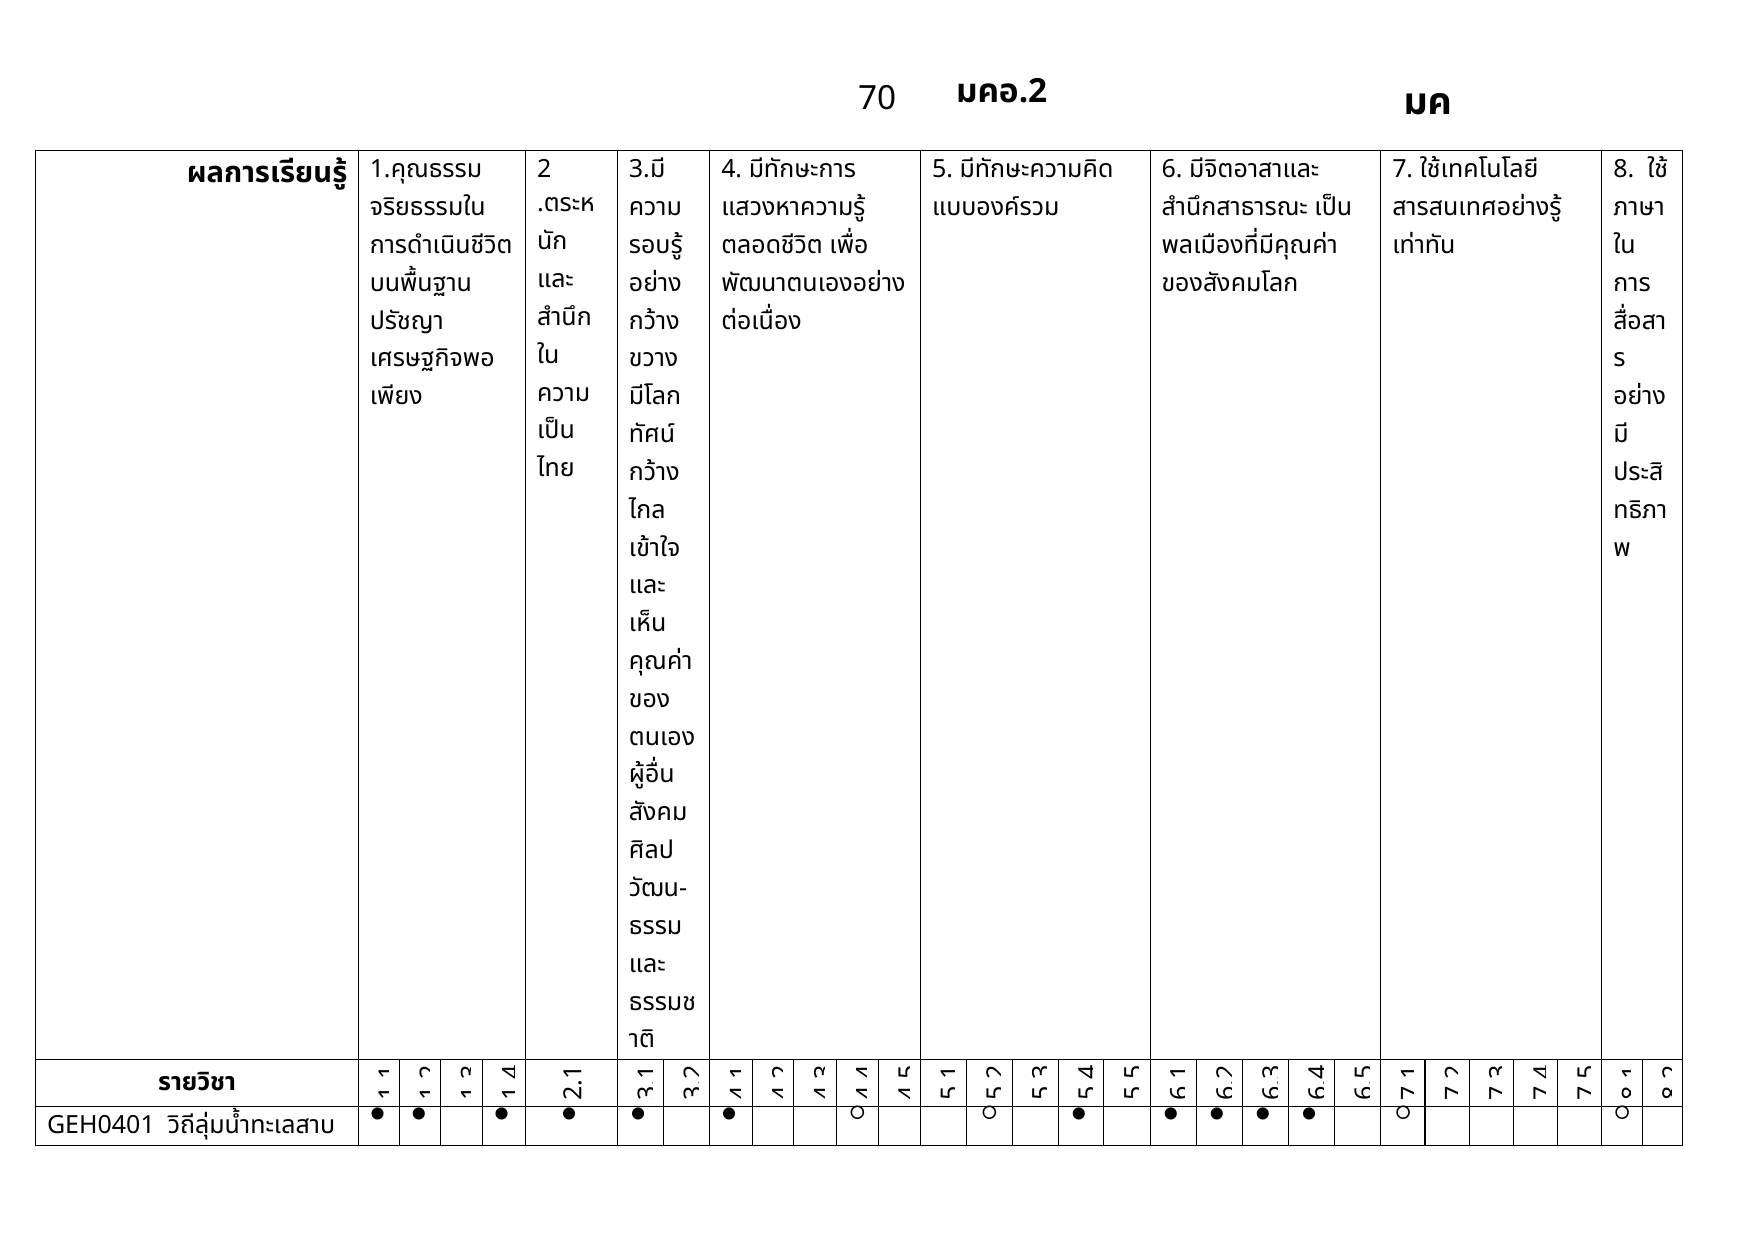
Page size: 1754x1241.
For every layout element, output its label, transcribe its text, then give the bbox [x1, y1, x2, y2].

table_cell [441, 1107, 482, 1144]
table_cell [400, 1107, 440, 1144]
table_cell 1.4 [483, 1060, 525, 1106]
table_cell 3.1 [618, 1060, 663, 1106]
table_cell [1602, 1107, 1642, 1144]
table_cell [1335, 1107, 1380, 1144]
table_cell [879, 1107, 920, 1144]
table_cell 7.2 [1426, 1060, 1469, 1106]
table_header 5. มีทักษะความคิดแบบองค์รวม [921, 151, 1150, 1059]
table_cell [1381, 1107, 1424, 1144]
table_cell 4.5 [879, 1060, 920, 1106]
table_cell 6.2 [1197, 1060, 1242, 1106]
table_cell [1514, 1107, 1557, 1144]
table_cell [1151, 1107, 1196, 1144]
table_header 7. ใช้เทคโนโลยีสารสนเทศอย่างรู้เท่าทัน [1381, 151, 1601, 1059]
table_cell [1558, 1107, 1601, 1144]
table_cell [1197, 1107, 1242, 1144]
table_cell [664, 1107, 709, 1144]
table_cell 5.5 [1104, 1060, 1150, 1106]
table_cell 1.2 [400, 1060, 440, 1106]
table_cell 7.3 [1470, 1060, 1513, 1106]
table_cell 4.2 [753, 1060, 793, 1106]
table_cell [359, 1107, 399, 1144]
table_cell GEH0401 วิถีลุ่มน้ำทะเลสาบสงขลา [36, 1107, 358, 1144]
table_cell [921, 1107, 966, 1144]
table_cell [1243, 1107, 1288, 1144]
table_cell 5.4 [1059, 1060, 1103, 1106]
table_cell 1.3 [441, 1060, 482, 1106]
table_cell [1643, 1107, 1682, 1144]
table_cell 6.4 [1289, 1060, 1334, 1106]
table_cell [1013, 1107, 1058, 1144]
table_cell [618, 1107, 663, 1144]
table_cell 6.1 [1151, 1060, 1196, 1106]
table_cell [1426, 1107, 1469, 1144]
table_cell [483, 1107, 525, 1144]
table_header 6. มีจิตอาสาและสำนึกสาธารณะ เป็นพลเมืองที่มีคุณค่าของสังคมโลก [1151, 151, 1380, 1059]
table_cell 8.1 [1602, 1060, 1642, 1106]
table_cell [526, 1107, 617, 1144]
table_header 8. ใช้ภาษา ในการสื่อสารอย่างมีประสิทธิภาพ [1602, 151, 1682, 1059]
table_cell 5.2 [967, 1060, 1012, 1106]
table_header ผลการเรียนรู้ [36, 151, 358, 1059]
table_cell [1289, 1107, 1334, 1144]
table_cell 7.5 [1558, 1060, 1601, 1106]
table_cell 1.1 [359, 1060, 399, 1106]
table_header 2.ตระหนัก และสำนึกในความเป็นไทย [526, 151, 617, 1059]
table_cell [967, 1107, 1012, 1144]
table_header 1.คุณธรรม จริยธรรมในการดำเนินชีวิตบนพื้นฐานปรัชญาเศรษฐกิจพอเพียง [359, 151, 525, 1059]
table_cell 8.2 [1643, 1060, 1682, 1106]
table_header 3.มีความรอบรู้อย่างกว้างขวาง มีโลกทัศน์กว้างไกลเข้าใจและเห็นคุณค่าของตนเอง ผู้อื่น สังคม ศิลปวัฒน-ธรรมและธรรมชาติ [618, 151, 709, 1059]
table_cell [710, 1107, 752, 1144]
table_cell 2.1 [526, 1060, 617, 1106]
table_cell 6.3 [1243, 1060, 1288, 1106]
table_cell 3.2 [664, 1060, 709, 1106]
table_cell 7.4 [1514, 1060, 1557, 1106]
table_cell 6.5 [1335, 1060, 1380, 1106]
table_cell 4.4 [837, 1060, 878, 1106]
table_header 4. มีทักษะการแสวงหาความรู้ตลอดชีวิต เพื่อพัฒนาตนเองอย่างต่อเนื่อง [710, 151, 920, 1059]
table_cell [1059, 1107, 1103, 1144]
table_cell [837, 1107, 878, 1144]
table_cell รายวิชา [36, 1060, 358, 1106]
table_cell [1104, 1107, 1150, 1144]
table_cell 5.3 [1013, 1060, 1058, 1106]
table_cell 5.1 [921, 1060, 966, 1106]
table_cell [753, 1107, 793, 1144]
table_cell 4.1 [710, 1060, 752, 1106]
table_cell 4.3 [794, 1060, 836, 1106]
table_cell 7.1 [1381, 1060, 1424, 1106]
table_cell [1470, 1107, 1513, 1144]
table_cell [794, 1107, 836, 1144]
